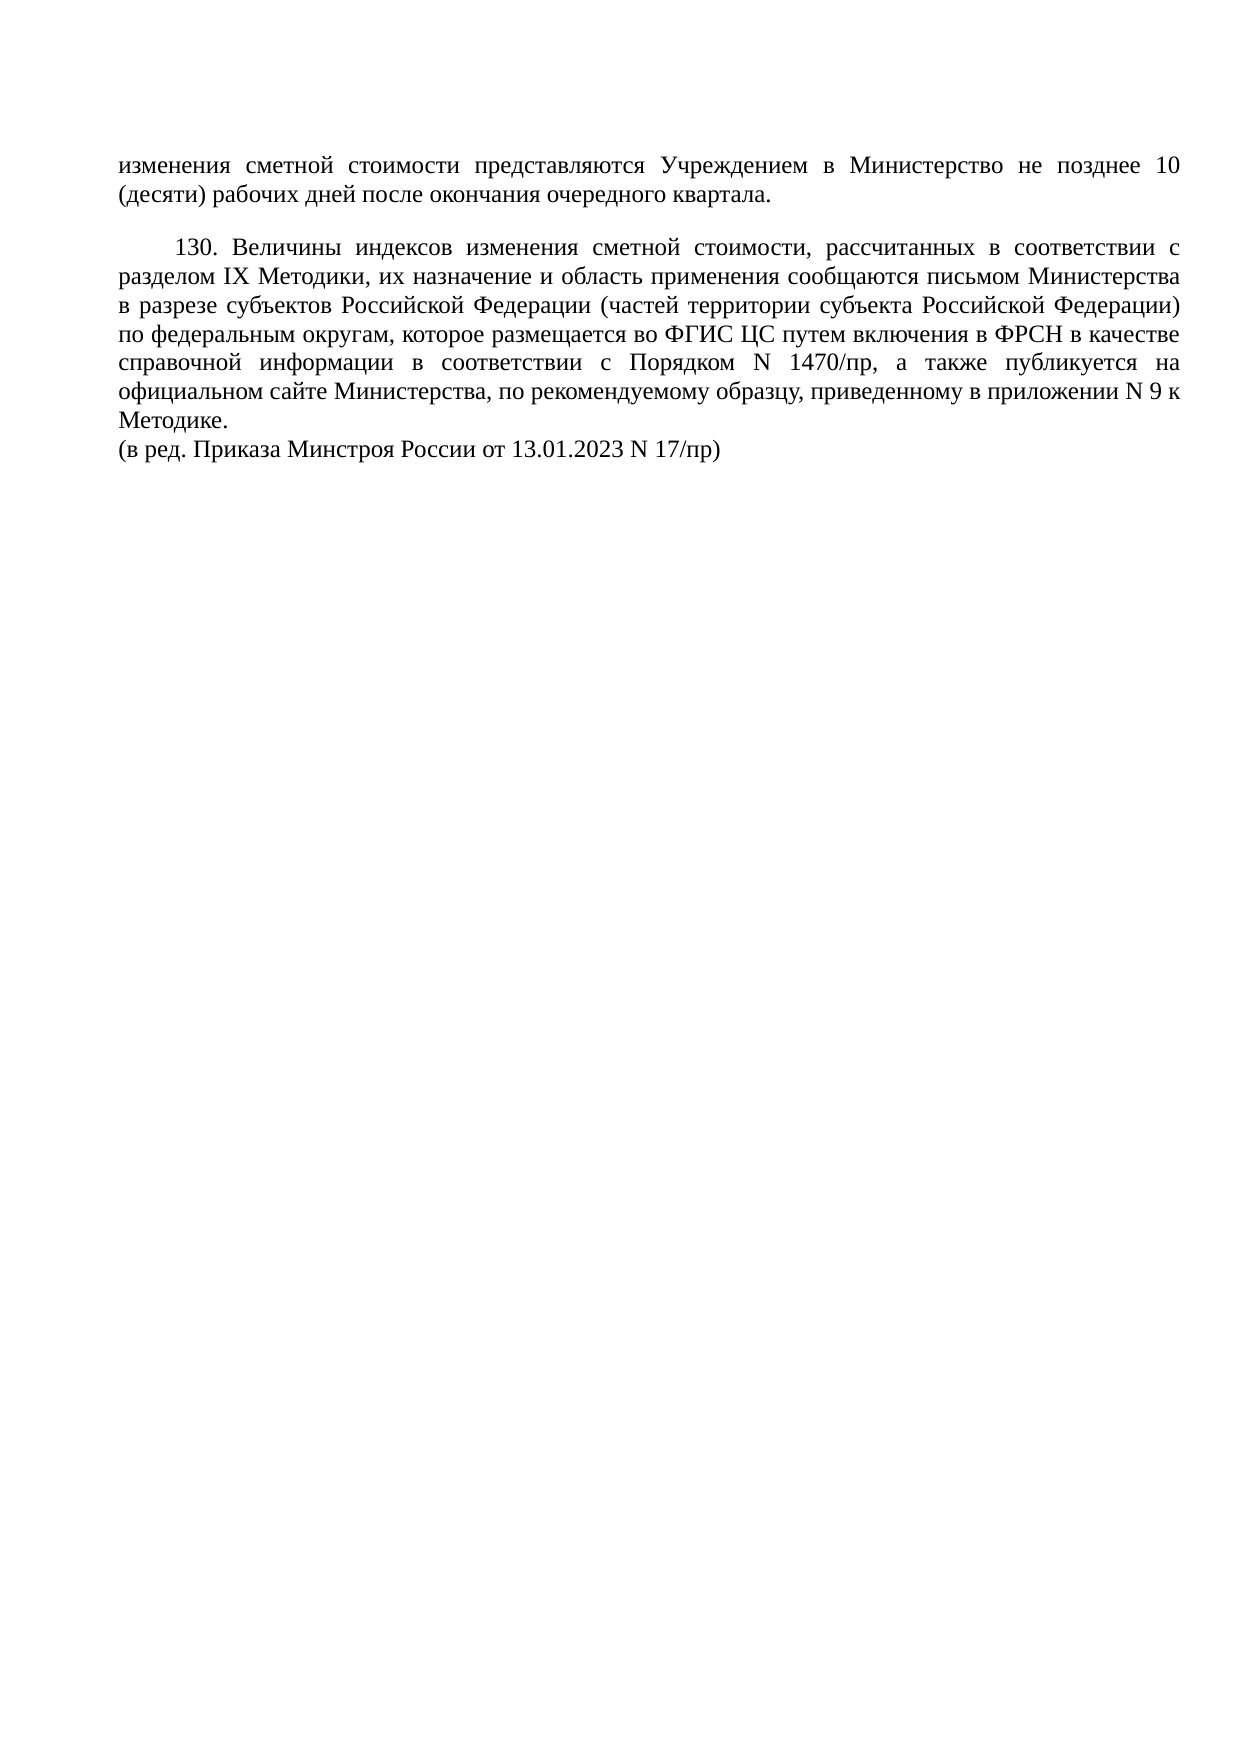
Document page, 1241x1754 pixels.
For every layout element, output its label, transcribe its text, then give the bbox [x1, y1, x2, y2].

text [118, 150, 1181, 207]
text (в ред. Приказа Минстроя России от 13.01.2023 N 17/пр) [118, 434, 1181, 462]
text 130. Величины индексов изменения сметной стоимости, рассчитанных в соответствии с разделом IX Методики, их назначение и область применения сообщаются письмом Министерства в разрезе субъектов Российской Федерации (частей территории субъекта Российской Федерации) по федеральным округам, которое размещается во ФГИС ЦС путем включения в ФРСН в качестве справочной информации в соответствии с Порядком N 1470/пр, а также публикуется на официальном сайте Министерства, по рекомендуемому образцу, приведенному в приложении N 9 к Методике. [118, 232, 1181, 434]
